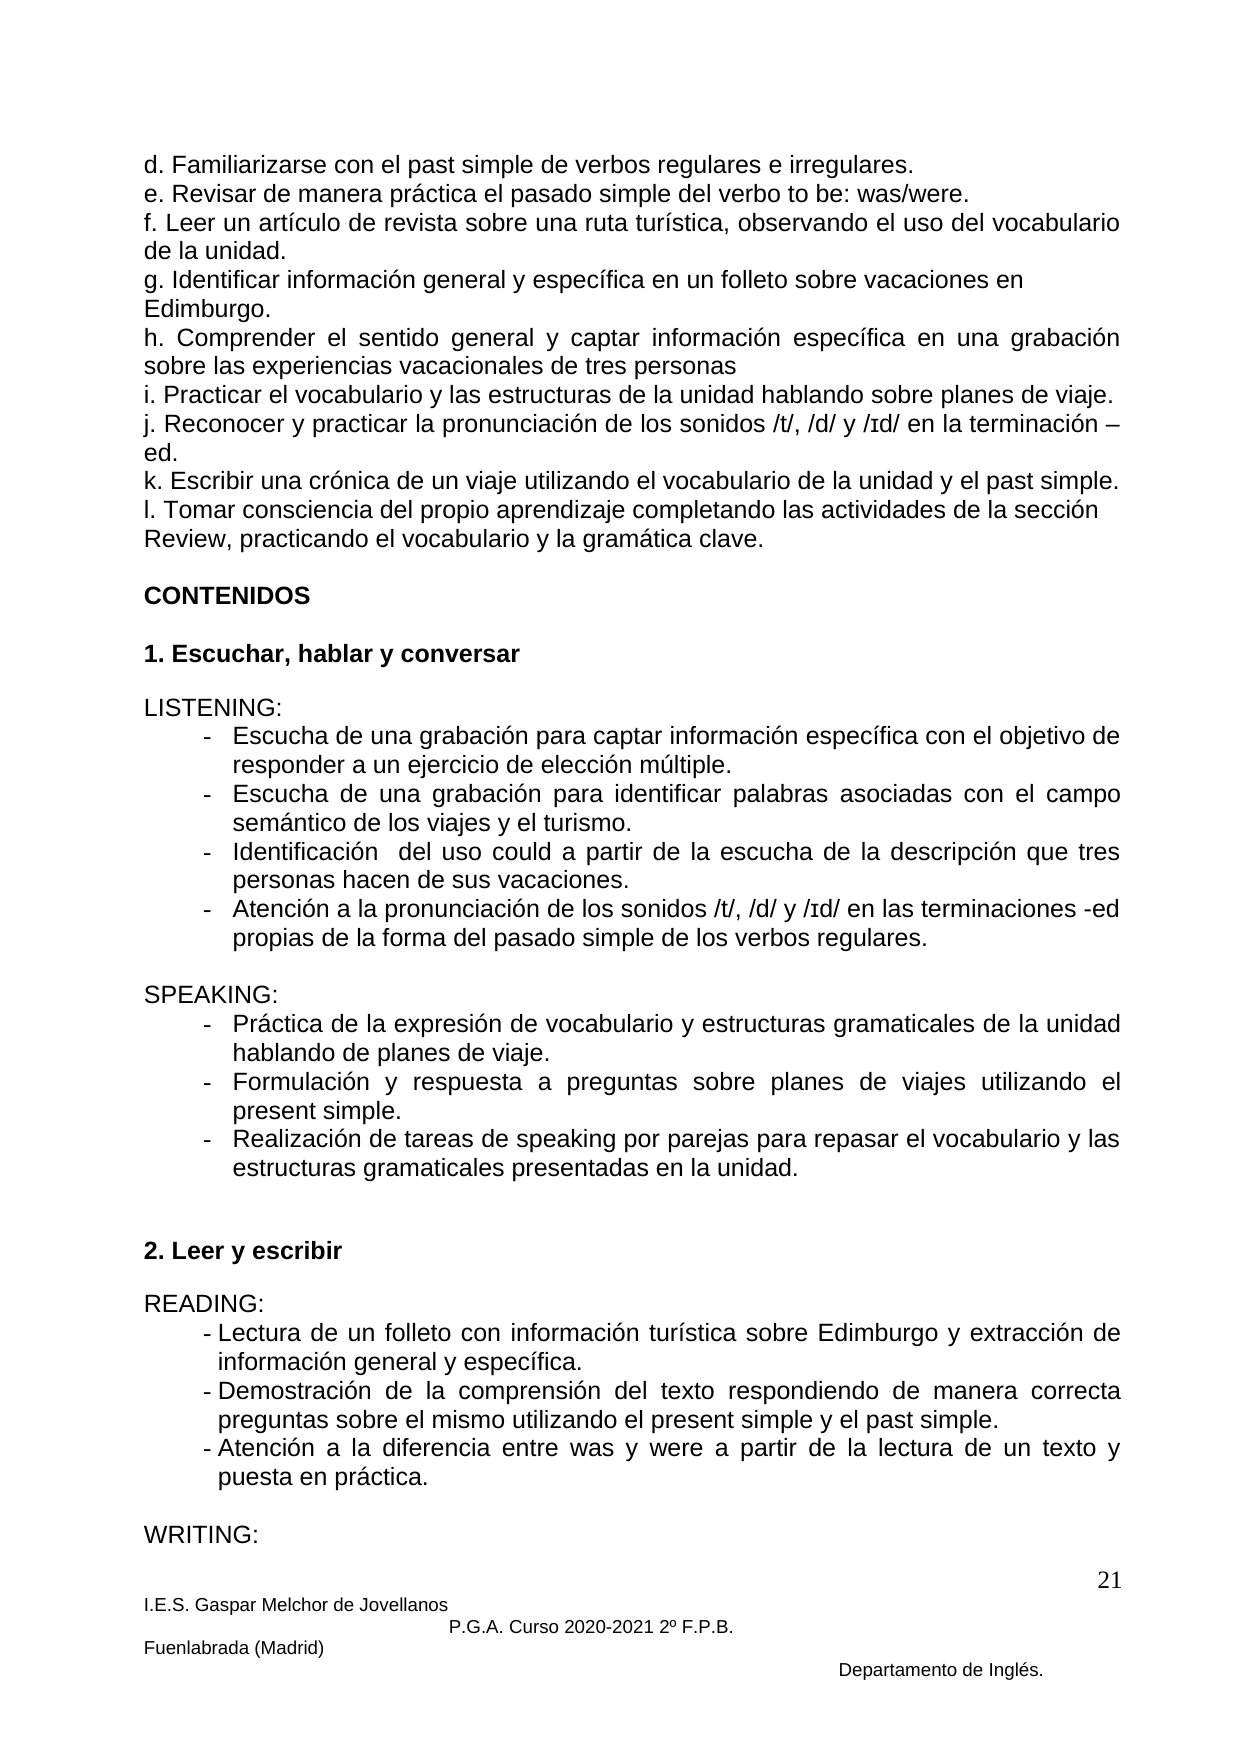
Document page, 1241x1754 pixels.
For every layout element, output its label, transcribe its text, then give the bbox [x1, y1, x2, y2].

list Demostración de la comprensión del texto respondiendo de manera correcta preguntas sobre el mismo utilizando el present simple y el past simple. [203, 1376, 1122, 1433]
text Edimburgo. [144, 294, 1122, 322]
text g. Identificar información general y específica en un folleto sobre vacaciones en [144, 265, 1122, 294]
text SPEAKING: [144, 980, 1122, 1009]
list Realización de tareas de speaking por parejas para repasar el vocabulario y las estructuras gramaticales presentadas en la unidad. [203, 1124, 1122, 1182]
text f. Leer un artículo de revista sobre una ruta turística, observando el uso del vocabulario de la unidad. [144, 207, 1122, 265]
text j. Reconocer y practicar la pronunciación de los sonidos /t/, /d/ y /ɪd/ en la terminación –ed. [144, 409, 1122, 466]
text 1. Escuchar, hablar y conversar [144, 639, 1122, 667]
text 2. Leer y escribir [144, 1236, 1122, 1264]
list Práctica de la expresión de vocabulario y estructuras gramaticales de la unidad hablando de planes de viaje. [203, 1009, 1122, 1067]
text k. Escribir una crónica de un viaje utilizando el vocabulario de la unidad y el past simple. [144, 466, 1122, 495]
list Atención a la diferencia entre was y were a partir de la lectura de un texto y puesta en práctica. [203, 1433, 1122, 1491]
list Escucha de una grabación para captar información específica con el objetivo de responder a un ejercicio de elección múltiple. [203, 721, 1122, 779]
text WRITING: [144, 1520, 1122, 1548]
list Escucha de una grabación para identificar palabras asociadas con el campo semántico de los viajes y el turismo. [203, 779, 1122, 836]
text l. Tomar consciencia del propio aprendizaje completando las actividades de la sección [144, 495, 1122, 524]
list Lectura de un folleto con información turística sobre Edimburgo y extracción de información general y específica. [203, 1318, 1122, 1376]
text d. Familiarizarse con el past simple de verbos regulares e irregulares. [144, 150, 1122, 179]
list Identificación del uso could a partir de la escucha de la descripción que tres personas hacen de sus vacaciones. [203, 836, 1122, 894]
text READING: [144, 1289, 1122, 1318]
text i. Practicar el vocabulario y las estructuras de la unidad hablando sobre planes de viaje. [144, 380, 1122, 409]
text h. Comprender el sentido general y captar información específica en una grabación sobre las experiencias vacacionales de tres personas [144, 322, 1122, 380]
text Review, practicando el vocabulario y la gramática clave. [144, 524, 1122, 552]
list Atención a la pronunciación de los sonidos /t/, /d/ y /ɪd/ en las terminaciones -ed propias de la forma del pasado simple de los verbos regulares. [203, 894, 1122, 952]
text e. Revisar de manera práctica el pasado simple del verbo to be: was/were. [144, 179, 1122, 207]
list Formulación y respuesta a preguntas sobre planes de viajes utilizando el present simple. [203, 1067, 1122, 1124]
text LISTENING: [144, 692, 1122, 721]
text CONTENIDOS [144, 581, 1122, 610]
